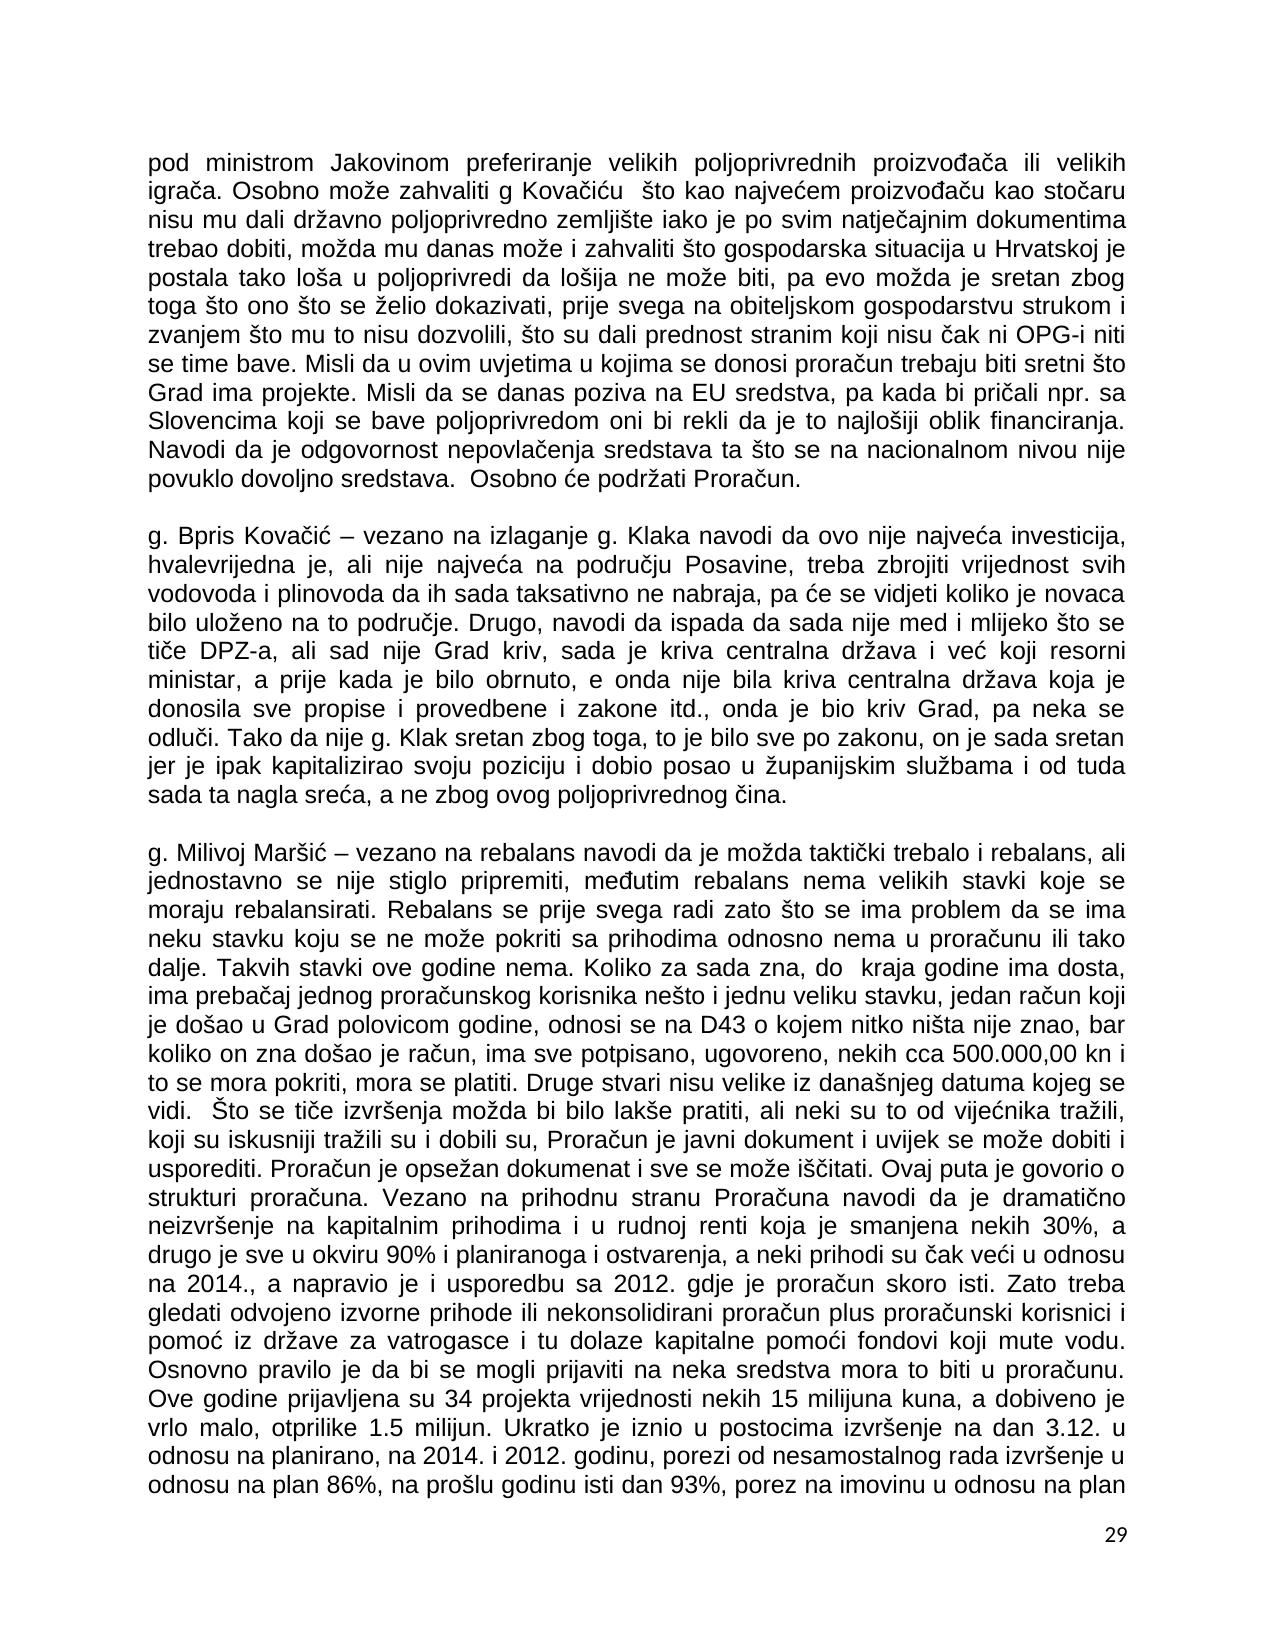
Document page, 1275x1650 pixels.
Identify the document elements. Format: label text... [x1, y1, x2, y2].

text g. Bpris Kovačić – vezano na izlaganje g. Klaka navodi da ovo nije najveća investicija, hvalevrijedna je, ali nije najveća na području Posavine, treba zbrojiti vrijednost svih vodovoda i plinovoda da ih sada taksativno ne nabraja, pa će se vidjeti koliko je novaca bilo uloženo na to područje. Drugo, navodi da ispada da sada nije med i mlijeko što se tiče DPZ-a, ali sad nije Grad kriv, sada je kriva centralna država i već koji resorni ministar, a prije kada je bilo obrnuto, e onda nije bila kriva centralna država koja je donosila sve propise i provedbene i zakone itd., onda je bio kriv Grad, pa neka se odluči. Tako da nije g. Klak sretan zbog toga, to je bilo sve po zakonu, on je sada sretan jer je ipak kapitalizirao svoju poziciju i dobio posao u županijskim službama i od tuda sada ta nagla sreća, a ne zbog ovog poljoprivrednog čina. [148, 521, 1127, 809]
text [148, 838, 1127, 1499]
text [148, 148, 1127, 493]
